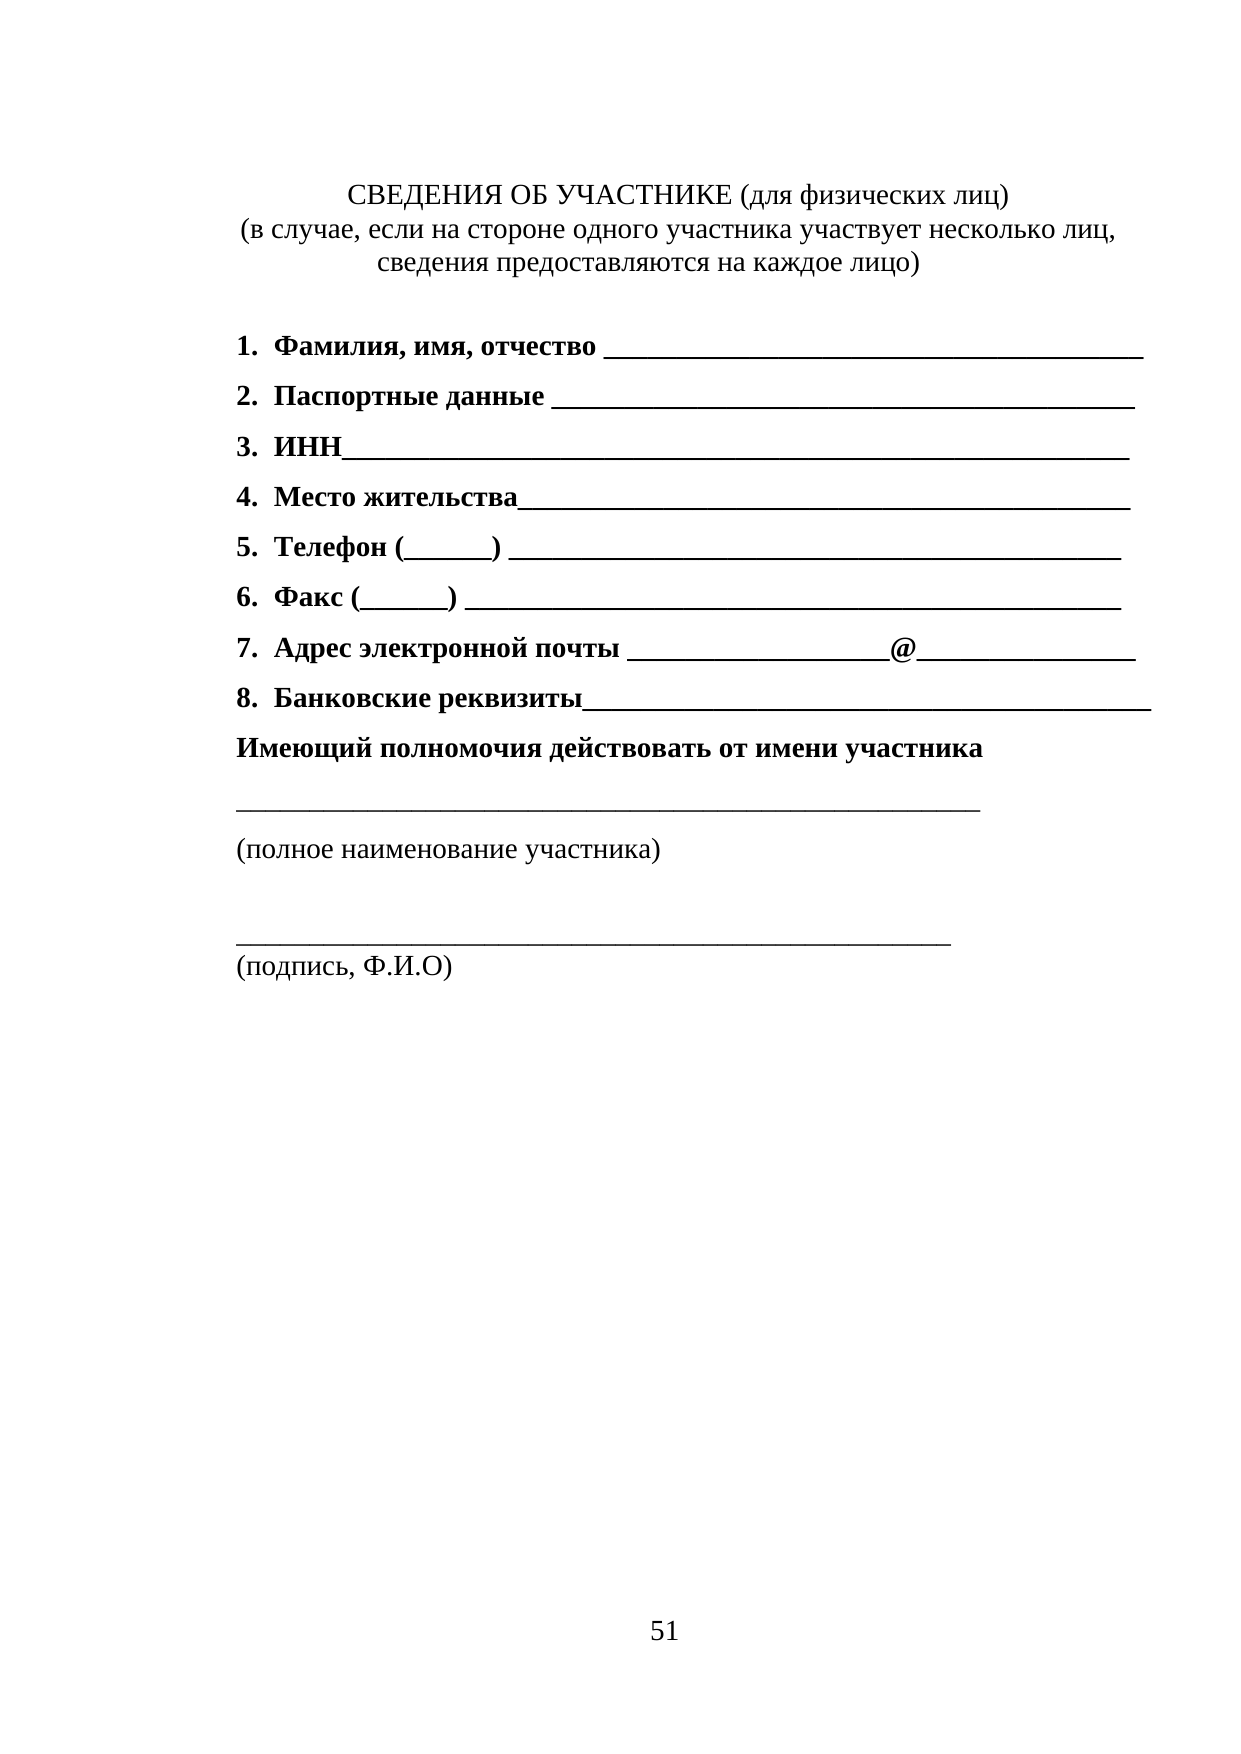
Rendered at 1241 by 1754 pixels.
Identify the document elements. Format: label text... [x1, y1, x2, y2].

text ___________________________________________________ [177, 781, 1152, 814]
list Адрес электронной почты __________________@_______________ [236, 630, 1152, 663]
text Имеющий полномочия действовать от имени участника [177, 731, 1152, 764]
list Телефон (______) __________________________________________ [236, 529, 1152, 563]
list Факс (______) _____________________________________________ [236, 579, 1152, 613]
text (в случае, если на стороне одного участника участвует несколько лиц, сведения предоставляются на каждое лицо) [177, 211, 1120, 278]
text (полное наименование участника) [177, 831, 1152, 865]
text СВЕДЕНИЯ ОБ УЧАСТНИКЕ (для физических лиц) [177, 177, 1120, 211]
text _________________________________________________ [177, 915, 1152, 948]
list Фамилия, имя, отчество _____________________________________ [236, 328, 1152, 362]
list Паспортные данные ________________________________________ [236, 378, 1152, 412]
list Банковские реквизиты_______________________________________ [236, 680, 1152, 714]
list Место жительства__________________________________________ [236, 479, 1152, 512]
text (подпись, Ф.И.О) [177, 948, 1152, 982]
list ИНН______________________________________________________ [236, 429, 1152, 462]
